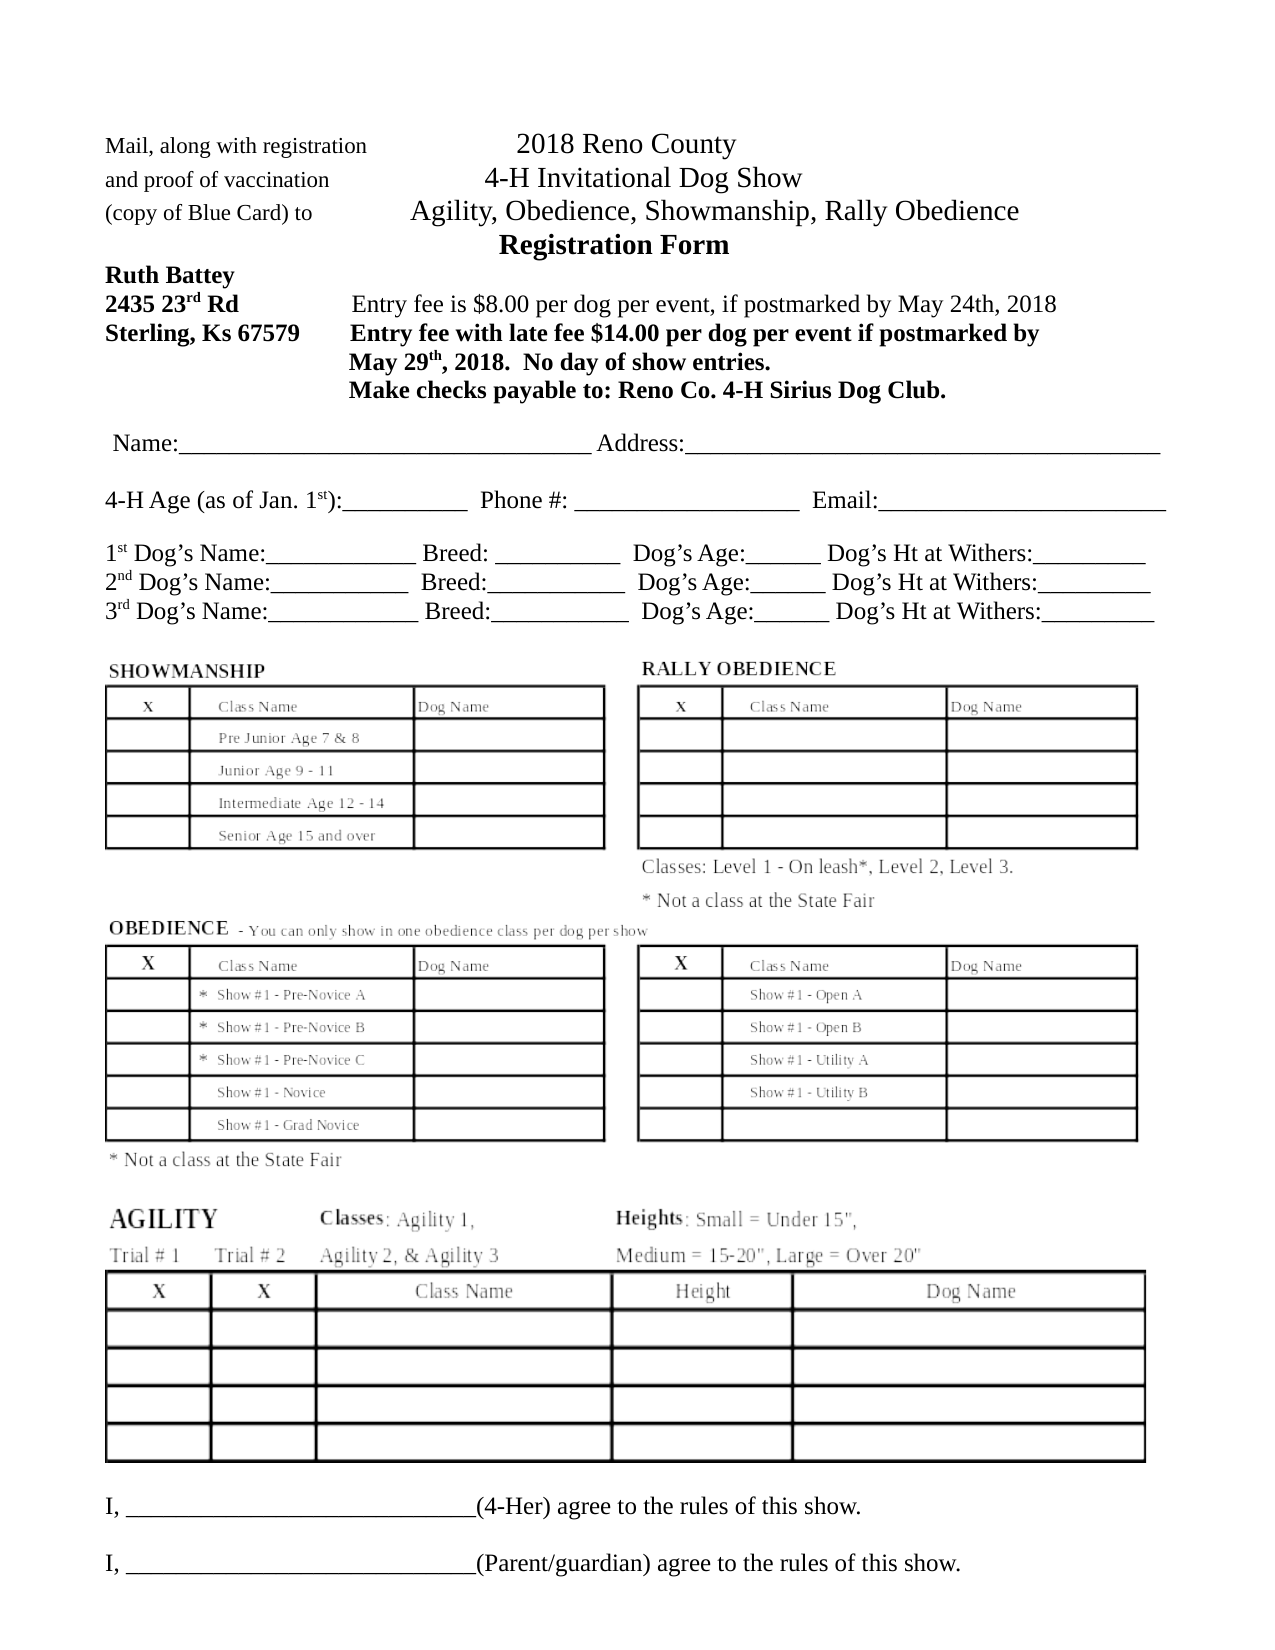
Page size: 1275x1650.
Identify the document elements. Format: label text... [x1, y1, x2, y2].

text May 29th, 2018. No day of show entries. [330, 347, 1170, 375]
text Mail, along with registration 2018 Reno County [105, 126, 1170, 160]
text 1st Dog’s Name:____________ Breed: __________ Dog’s Age:______ Dog’s Ht at Withers:_________ [105, 538, 1170, 567]
text I, ____________________________(Parent/guardian) agree to the rules of this show. [105, 1548, 1170, 1577]
text Name:_________________________________ Address:______________________________________ [105, 428, 1170, 457]
text Registration Form [105, 227, 1170, 260]
text and proof of vaccination 4-H Invitational Dog Show [105, 160, 1170, 193]
text Sterling, Ks 67579 Entry fee with late fee $14.00 per dog per event if postmarked by [105, 318, 1170, 347]
text 2nd Dog’s Name:___________ Breed:___________ Dog’s Age:______ Dog’s Ht at Withers:_________ 3rd Dog’s Name:____________ Breed:___________ Dog’s Age:______ Dog’s Ht at Withers:_________ [105, 567, 1170, 625]
text (copy of Blue Card) to Agility, Obedience, Showmanship, Rally Obedience [105, 193, 1170, 227]
text Ruth Battey [105, 260, 1170, 289]
text I, ____________________________(4-Her) agree to the rules of this show. [105, 1491, 1170, 1520]
text Make checks payable to: Reno Co. 4-H Sirius Dog Club. [105, 375, 1170, 404]
text 4-H Age (as of Jan. 1st):__________ Phone #: __________________ Email:_______________________ [105, 486, 1170, 514]
text 2435 23rd Rd Entry fee is $8.00 per dog per event, if postmarked by May 24th, 2018 [105, 289, 1170, 318]
